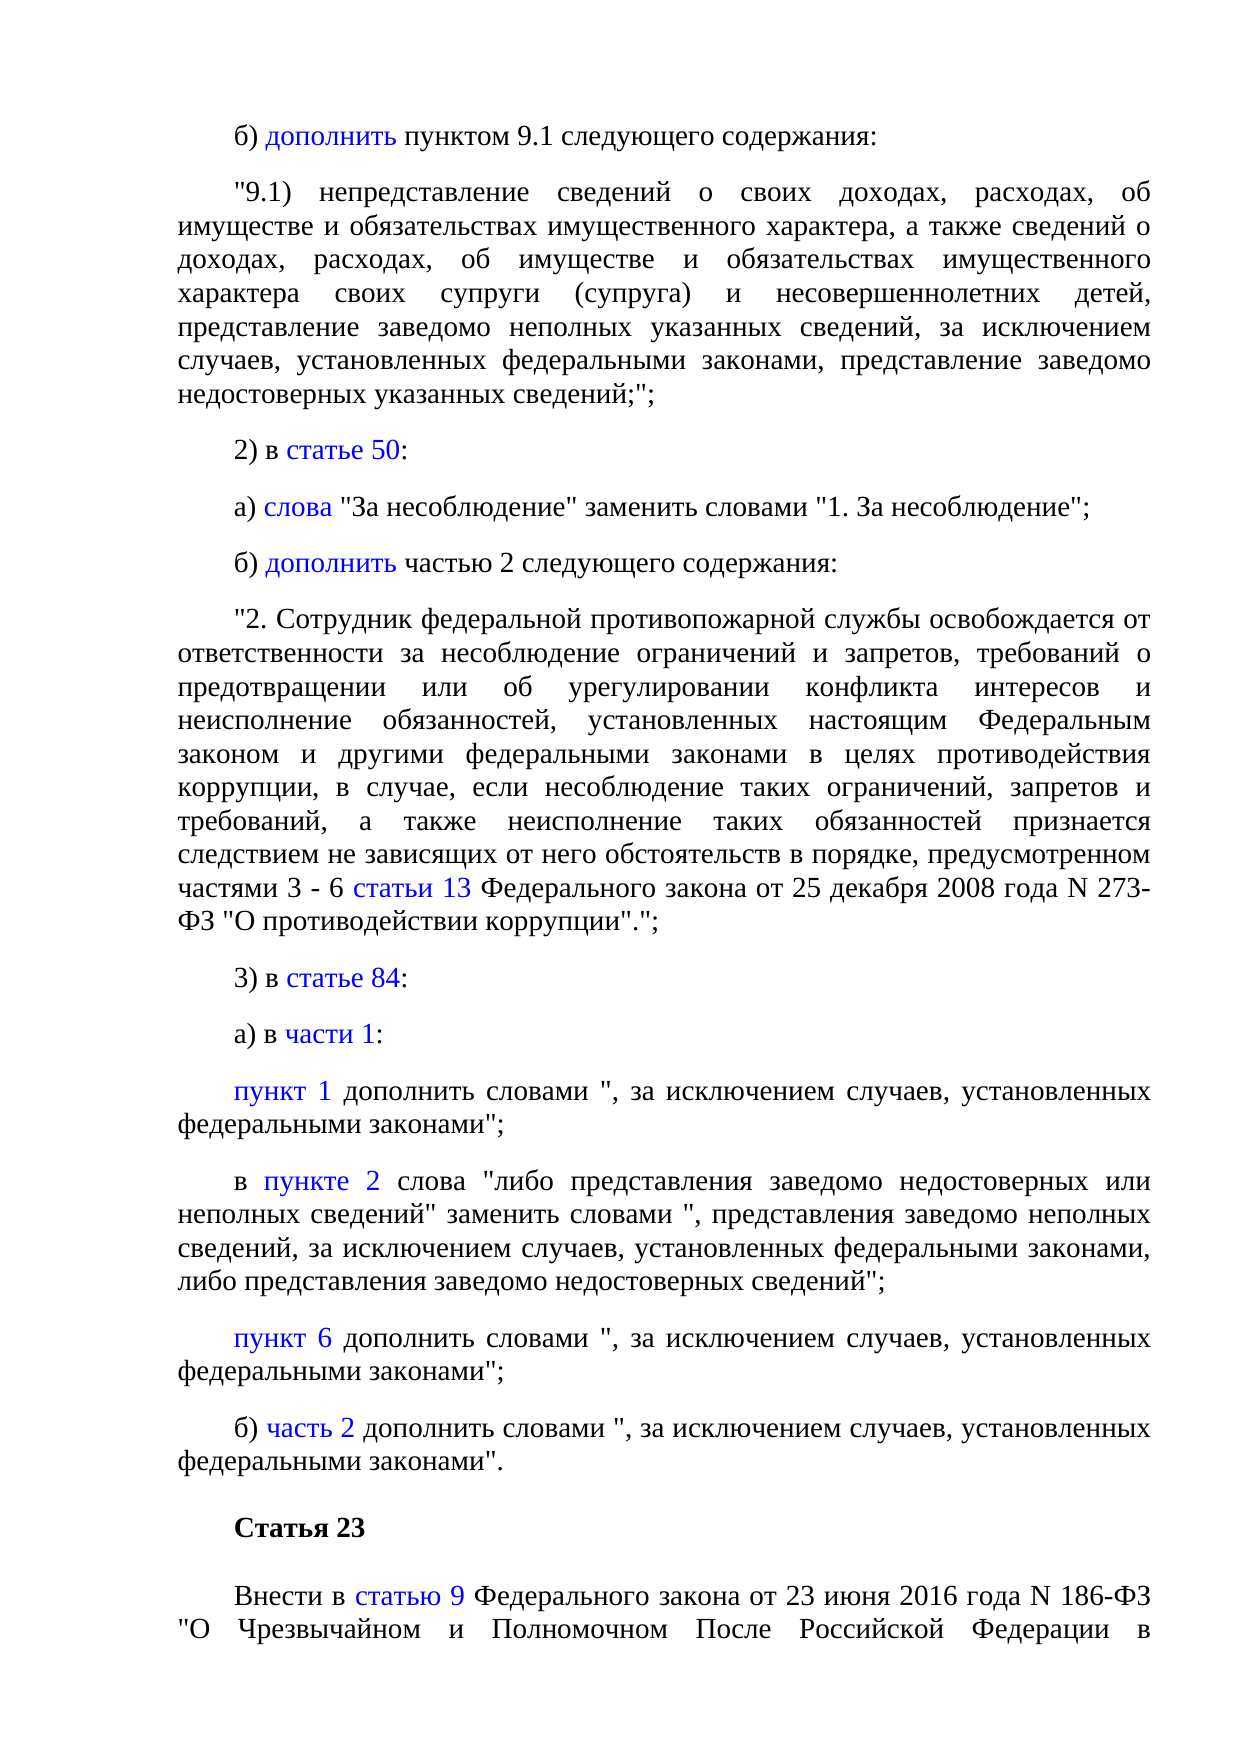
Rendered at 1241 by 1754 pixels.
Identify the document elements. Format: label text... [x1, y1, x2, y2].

text б) дополнить пунктом 9.1 следующего содержания: [177, 118, 1152, 152]
text в пункте 2 слова "либо представления заведомо недостоверных или неполных сведений" заменить словами ", представления заведомо неполных сведений, за исключением случаев, установленных федеральными законами, либо представления заведомо недостоверных сведений"; [177, 1163, 1152, 1297]
text пункт 6 дополнить словами ", за исключением случаев, установленных федеральными законами"; [177, 1320, 1152, 1387]
text "2. Сотрудник федеральной противопожарной службы освобождается от ответственности за несоблюдение ограничений и запретов, требований о предотвращении или об урегулировании конфликта интересов и неисполнение обязанностей, установленных настоящим Федеральным законом и другими федеральными законами в целях противодействия коррупции, в случае, если несоблюдение таких ограничений, запретов и требований, а также неисполнение таких обязанностей признается следствием не зависящих от него обстоятельств в порядке, предусмотренном частями 3 - 6 статьи 13 Федерального закона от 25 декабря 2008 года N 273-ФЗ "О противодействии коррупции"."; [177, 602, 1152, 937]
title Статья 23 [177, 1511, 1152, 1544]
text б) часть 2 дополнить словами ", за исключением случаев, установленных федеральными законами". [177, 1410, 1152, 1477]
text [177, 1578, 1152, 1645]
text 2) в статье 50: [177, 432, 1152, 466]
text б) дополнить частью 2 следующего содержания: [177, 545, 1152, 579]
text пункт 1 дополнить словами ", за исключением случаев, установленных федеральными законами"; [177, 1073, 1152, 1140]
text а) в части 1: [177, 1016, 1152, 1050]
text "9.1) непредставление сведений о своих доходах, расходах, об имуществе и обязательствах имущественного характера, а также сведений о доходах, расходах, об имуществе и обязательствах имущественного характера своих супруги (супруга) и несовершеннолетних детей, представление заведомо неполных указанных сведений, за исключением случаев, установленных федеральными законами, представление заведомо недостоверных указанных сведений;"; [177, 174, 1152, 409]
text 3) в статье 84: [177, 960, 1152, 993]
text а) слова "За несоблюдение" заменить словами "1. За несоблюдение"; [177, 489, 1152, 522]
